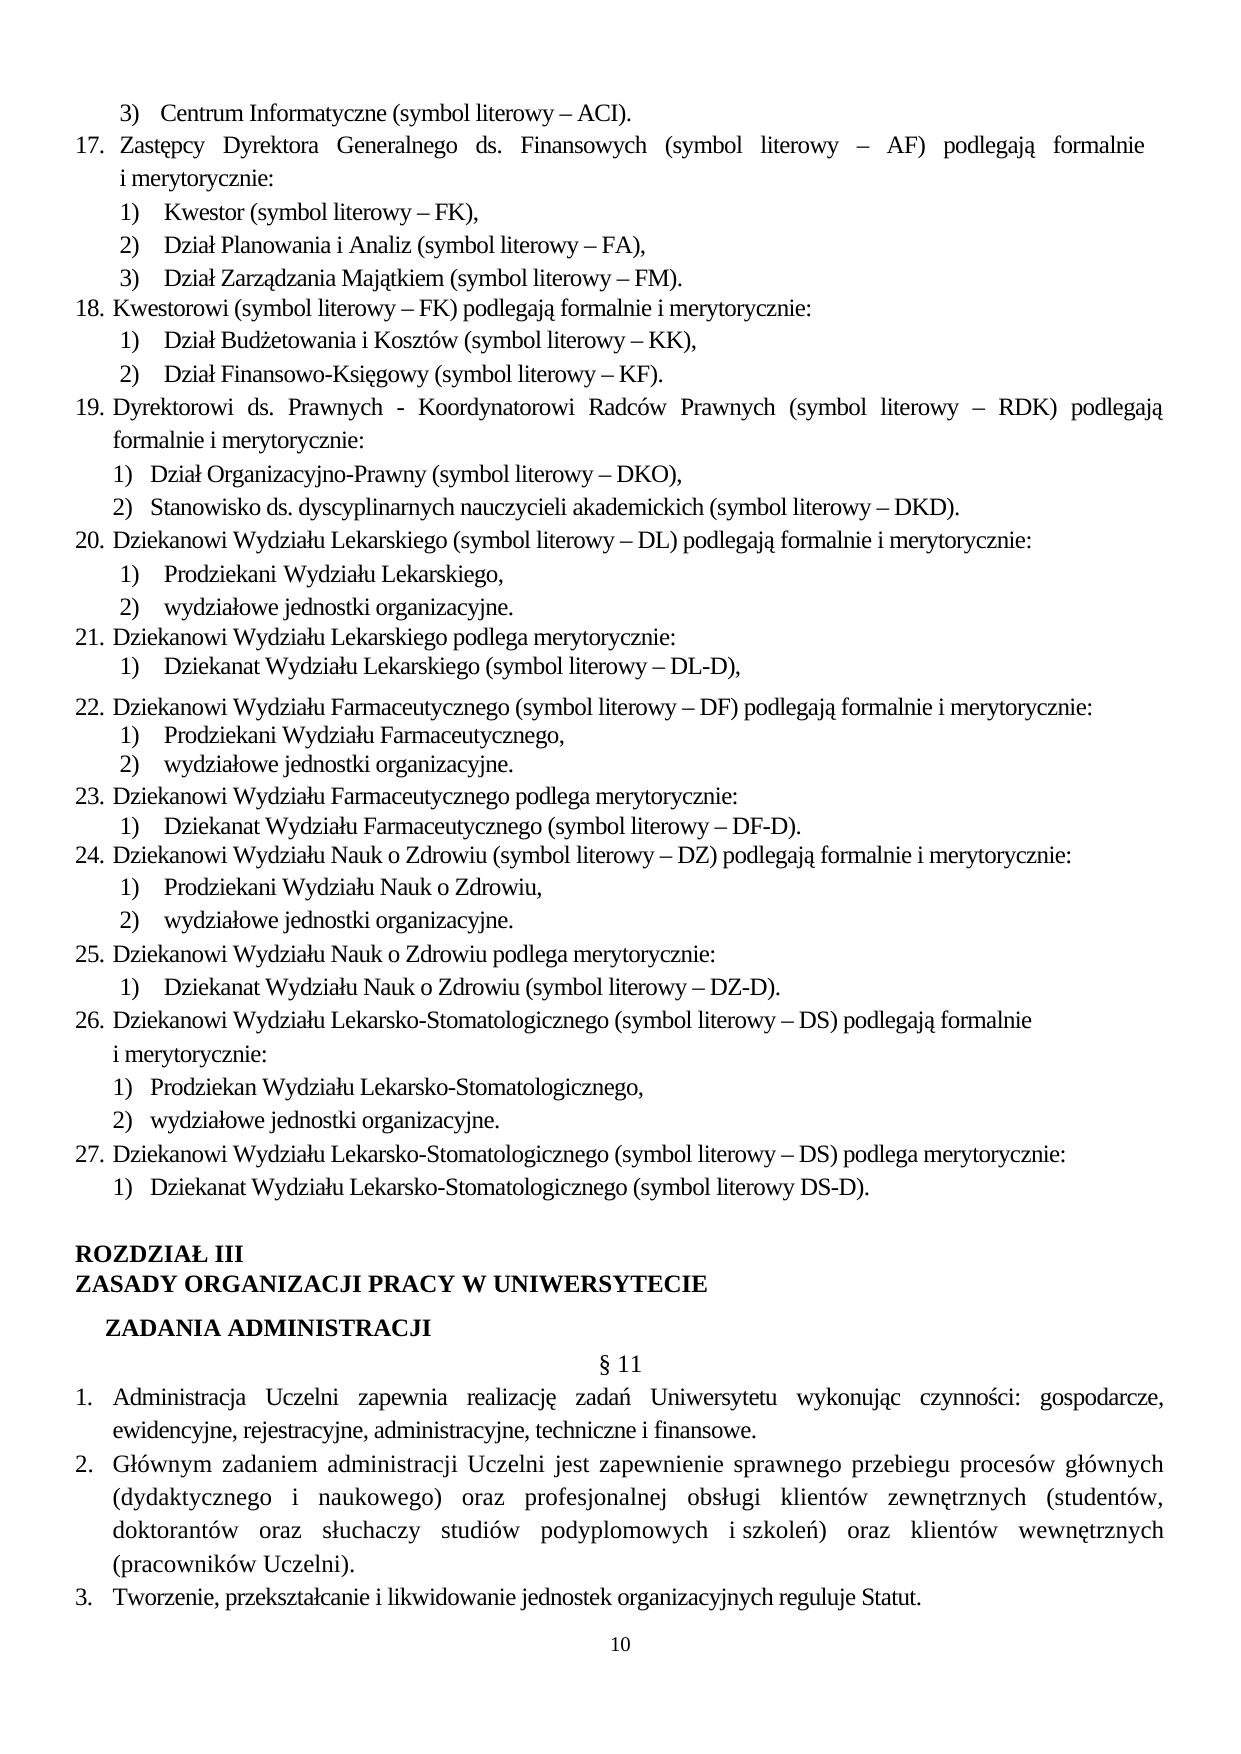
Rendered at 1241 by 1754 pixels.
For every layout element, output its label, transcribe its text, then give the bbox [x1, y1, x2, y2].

list Dziekanowi Wydziału Nauk o Zdrowiu (symbol literowy – DZ) podlegają formalnie i merytorycznie: [75, 840, 1164, 869]
subtitle ZADANIA ADMINISTRACJI [104, 1313, 1165, 1341]
list Dyrektorowi ds. Prawnych - Koordynatorowi Radców Prawnych (symbol literowy – RDK) podlegają formalnie i merytorycznie: [75, 389, 1164, 455]
list wydziałowe jednostki organizacyjne. [112, 1102, 1164, 1135]
list Dziekanowi Wydziału Lekarsko-Stomatologicznego (symbol literowy – DS) podlegają formalnie i merytorycznie: [75, 1002, 1164, 1069]
list Prodziekani Wydziału Lekarskiego, [119, 555, 1164, 589]
list Dziekanowi Wydziału Lekarskiego (symbol literowy – DL) podlegają formalnie i merytorycznie: [75, 522, 1164, 555]
list Prodziekani Wydziału Farmaceutycznego, [119, 720, 1164, 749]
list Prodziekani Wydziału Nauk o Zdrowiu, [119, 869, 1164, 902]
list wydziałowe jednostki organizacyjne. [119, 902, 1164, 935]
list Dział Finansowo-Księgowy (symbol literowy – KF). [119, 355, 1164, 389]
subtitle ZASADY ORGANIZACJI PRACY W UNIWERSYTECIE [75, 1269, 1165, 1297]
list Dziekanat Wydziału Nauk o Zdrowiu (symbol literowy – DZ-D). [119, 969, 1164, 1002]
list Dziekanowi Wydziału Nauk o Zdrowiu podlega merytorycznie: [75, 935, 1164, 969]
list wydziałowe jednostki organizacyjne. [119, 589, 1164, 622]
list Stanowisko ds. dyscyplinarnych nauczycieli akademickich (symbol literowy – DKD). [112, 489, 1164, 522]
list Prodziekan Wydziału Lekarsko-Stomatologicznego, [112, 1069, 1164, 1102]
list Dział Planowania i Analiz (symbol literowy – FA), [119, 227, 1164, 260]
list Zastępcy Dyrektora Generalnego ds. Finansowych (symbol literowy – AF) podlegają formalnie i merytorycznie: [75, 127, 1164, 193]
list Dziekanowi Wydziału Lekarskiego podlega merytorycznie: [75, 622, 1164, 651]
list Dziekanat Wydziału Lekarsko-Stomatologicznego (symbol literowy DS-D). [112, 1169, 1164, 1202]
subtitle ROZDZIAŁ III [75, 1235, 1165, 1269]
text § 11 [75, 1346, 1165, 1379]
list Dział Zarządzania Majątkiem (symbol literowy – FM). [119, 260, 1164, 293]
list Dział Organizacyjno-Prawny (symbol literowy – DKO), [112, 455, 1164, 489]
list Dziekanat Wydziału Farmaceutycznego (symbol literowy – DF-D). [119, 811, 1164, 840]
list Dziekanat Wydziału Lekarskiego (symbol literowy – DL-D), [119, 651, 1164, 679]
list Dział Budżetowania i Kosztów (symbol literowy – KK), [119, 322, 1164, 355]
list Kwestorowi (symbol literowy – FK) podlegają formalnie i merytorycznie: [75, 293, 1164, 322]
list Administracja Uczelni zapewnia realizację zadań Uniwersytetu wykonując czynności: gospodarcze, ewidencyjne, rejestracyjne, administracyjne, techniczne i finansowe. [75, 1379, 1164, 1446]
list wydziałowe jednostki organizacyjne. [119, 749, 1164, 778]
list Kwestor (symbol literowy – FK), [119, 193, 1164, 227]
list Tworzenie, przekształcanie i likwidowanie jednostek organizacyjnych reguluje Statut. [75, 1579, 1164, 1612]
list Dziekanowi Wydziału Farmaceutycznego podlega merytorycznie: [75, 778, 1164, 811]
list Dziekanowi Wydziału Farmaceutycznego (symbol literowy – DF) podlegają formalnie i merytorycznie: [75, 692, 1164, 720]
list Centrum Informatyczne (symbol literowy – ACI). [119, 98, 1164, 127]
list Głównym zadaniem administracji Uczelni jest zapewnienie sprawnego przebiegu procesów głównych (dydaktycznego i naukowego) oraz profesjonalnej obsługi klientów zewnętrznych (studentów, doktorantów oraz słuchaczy studiów podyplomowych i szkoleń) oraz klientów wewnętrznych (pracowników Uczelni). [75, 1446, 1164, 1579]
list Dziekanowi Wydziału Lekarsko-Stomatologicznego (symbol literowy – DS) podlega merytorycznie: [75, 1135, 1164, 1169]
